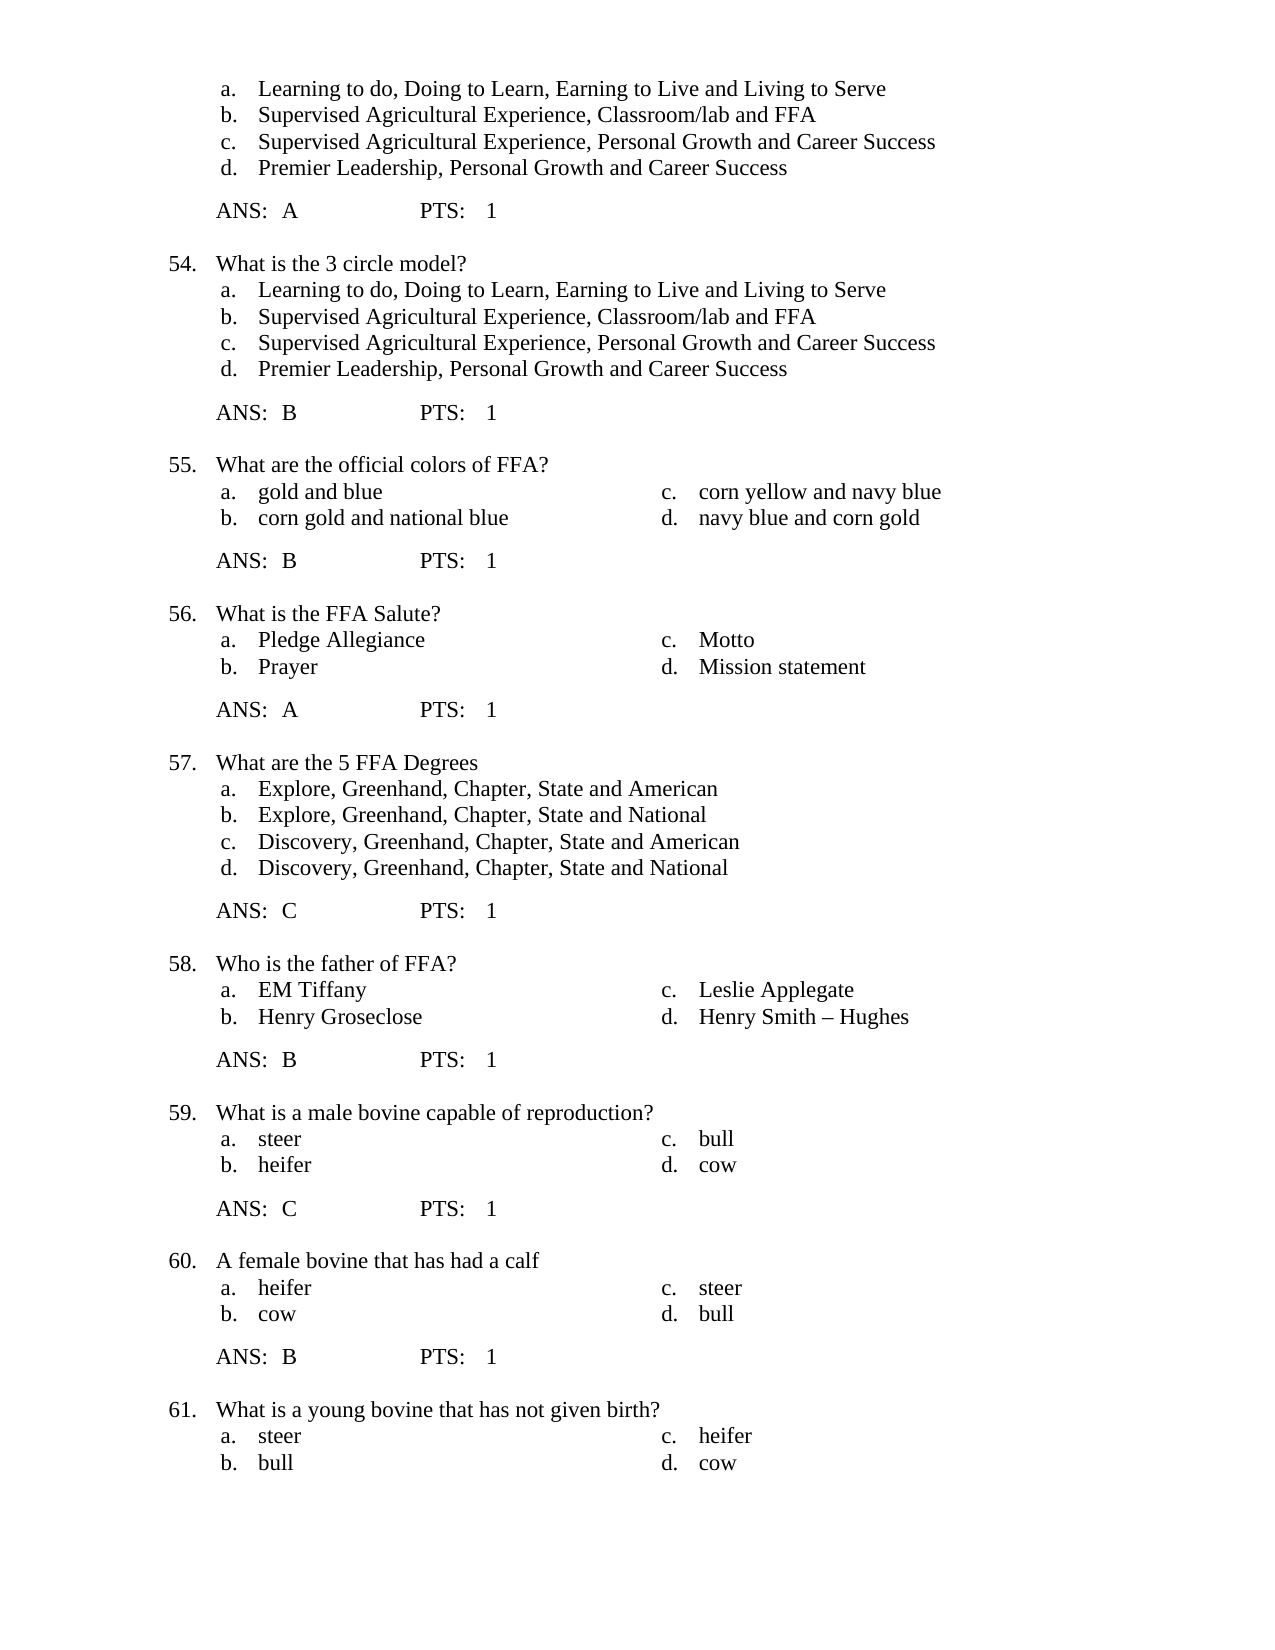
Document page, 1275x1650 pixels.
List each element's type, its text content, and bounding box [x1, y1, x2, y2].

table_cell Supervised Agricultural Experience, Classroom/lab and FFA [253, 303, 1097, 329]
table_cell Premier Leadership, Personal Growth and Career Success [253, 355, 1097, 382]
text ANS: C PTS: 1 [216, 897, 1162, 924]
table_cell c. [216, 128, 253, 154]
table_header a. [216, 976, 253, 1003]
table_header bull [694, 1125, 1097, 1151]
text ANS: B PTS: 1 [216, 1343, 1162, 1369]
table_cell Henry Smith – Hughes [694, 1003, 1097, 1029]
table_header Motto [694, 626, 1097, 653]
table_cell b. [216, 1003, 253, 1029]
table_cell b. [216, 504, 253, 530]
table_header a. [216, 1125, 253, 1151]
text 58. Who is the father of FFA? [150, 950, 1162, 976]
table_cell heifer [253, 1151, 656, 1178]
table_header a. [216, 1274, 253, 1300]
table_cell b. [216, 303, 253, 329]
table_cell Supervised Agricultural Experience, Classroom/lab and FFA [253, 101, 1097, 128]
table_cell d. [656, 1449, 694, 1475]
table_cell bull [694, 1300, 1097, 1326]
table_cell b. [216, 801, 253, 828]
table_cell d. [656, 653, 694, 679]
table_header steer [253, 1422, 656, 1449]
table_header c. [656, 976, 694, 1003]
table_cell cow [694, 1151, 1097, 1178]
table_header Leslie Applegate [694, 976, 1097, 1003]
table_header a. [216, 1422, 253, 1449]
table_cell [253, 154, 1097, 180]
text 60. A female bovine that has had a calf [150, 1247, 1162, 1274]
table_header a. [216, 775, 253, 801]
table_cell b. [216, 653, 253, 679]
text 54. What is the 3 circle model? [150, 250, 1162, 276]
table_header a. [216, 478, 253, 504]
table_cell cow [694, 1449, 1097, 1475]
table_header c. [656, 1125, 694, 1151]
text 56. What is the FFA Salute? [150, 600, 1162, 626]
table_header Explore, Greenhand, Chapter, State and American [253, 775, 1097, 801]
text 61. What is a young bovine that has not given birth? [150, 1396, 1162, 1422]
text ANS: B PTS: 1 [216, 547, 1162, 574]
table_cell Discovery, Greenhand, Chapter, State and National [253, 854, 1097, 880]
table_cell corn gold and national blue [253, 504, 656, 530]
table_cell navy blue and corn gold [694, 504, 1097, 530]
table_cell Henry Groseclose [253, 1003, 656, 1029]
table_header c. [656, 1422, 694, 1449]
text ANS: C PTS: 1 [216, 1194, 1162, 1221]
table_cell Explore, Greenhand, Chapter, State and National [253, 801, 1097, 828]
table_header heifer [694, 1422, 1097, 1449]
table_header Learning to do, Doing to Learn, Earning to Live and Living to Serve [253, 276, 1097, 303]
table_header gold and blue [253, 478, 656, 504]
table_header c. [656, 1274, 694, 1300]
table_header c. [656, 626, 694, 653]
table_cell d. [216, 355, 253, 382]
text 57. What are the 5 FFA Degrees [150, 749, 1162, 775]
text ANS: A PTS: 1 [216, 197, 1162, 224]
table_header steer [253, 1125, 656, 1151]
text 59. What is a male bovine capable of reproduction? [150, 1099, 1162, 1125]
table_cell b. [216, 1300, 253, 1326]
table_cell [253, 128, 1097, 154]
table_header corn yellow and navy blue [694, 478, 1097, 504]
text 55. What are the official colors of FFA? [150, 451, 1162, 478]
table_cell d. [656, 1151, 694, 1178]
table_cell cow [253, 1300, 656, 1326]
table_cell d. [216, 854, 253, 880]
text ANS: B PTS: 1 [216, 1046, 1162, 1072]
table_cell d. [656, 504, 694, 530]
table_cell d. [656, 1300, 694, 1326]
table_header Pledge Allegiance [253, 626, 656, 653]
table_header heifer [253, 1274, 656, 1300]
table_header steer [694, 1274, 1097, 1300]
table_cell bull [253, 1449, 656, 1475]
table_header EM Tiffany [253, 976, 656, 1003]
table_cell d. [656, 1003, 694, 1029]
table_cell b. [216, 1151, 253, 1178]
text ANS: A PTS: 1 [216, 696, 1162, 722]
table_cell Prayer [253, 653, 656, 679]
table_cell b. [216, 101, 253, 128]
table_cell b. [216, 1449, 253, 1475]
table_cell Supervised Agricultural Experience, Personal Growth and Career Success [253, 329, 1097, 355]
table_header c. [656, 478, 694, 504]
table_header a. [216, 626, 253, 653]
table_header a. [216, 75, 253, 101]
table_cell c. [216, 329, 253, 355]
table_cell Mission statement [694, 653, 1097, 679]
table_header a. [216, 276, 253, 303]
text ANS: B PTS: 1 [216, 399, 1162, 425]
table_header Learning to do, Doing to Learn, Earning to Live and Living to Serve [253, 75, 1097, 101]
table_cell Discovery, Greenhand, Chapter, State and American [253, 828, 1097, 854]
table_cell c. [216, 828, 253, 854]
table_cell d. [216, 154, 253, 180]
